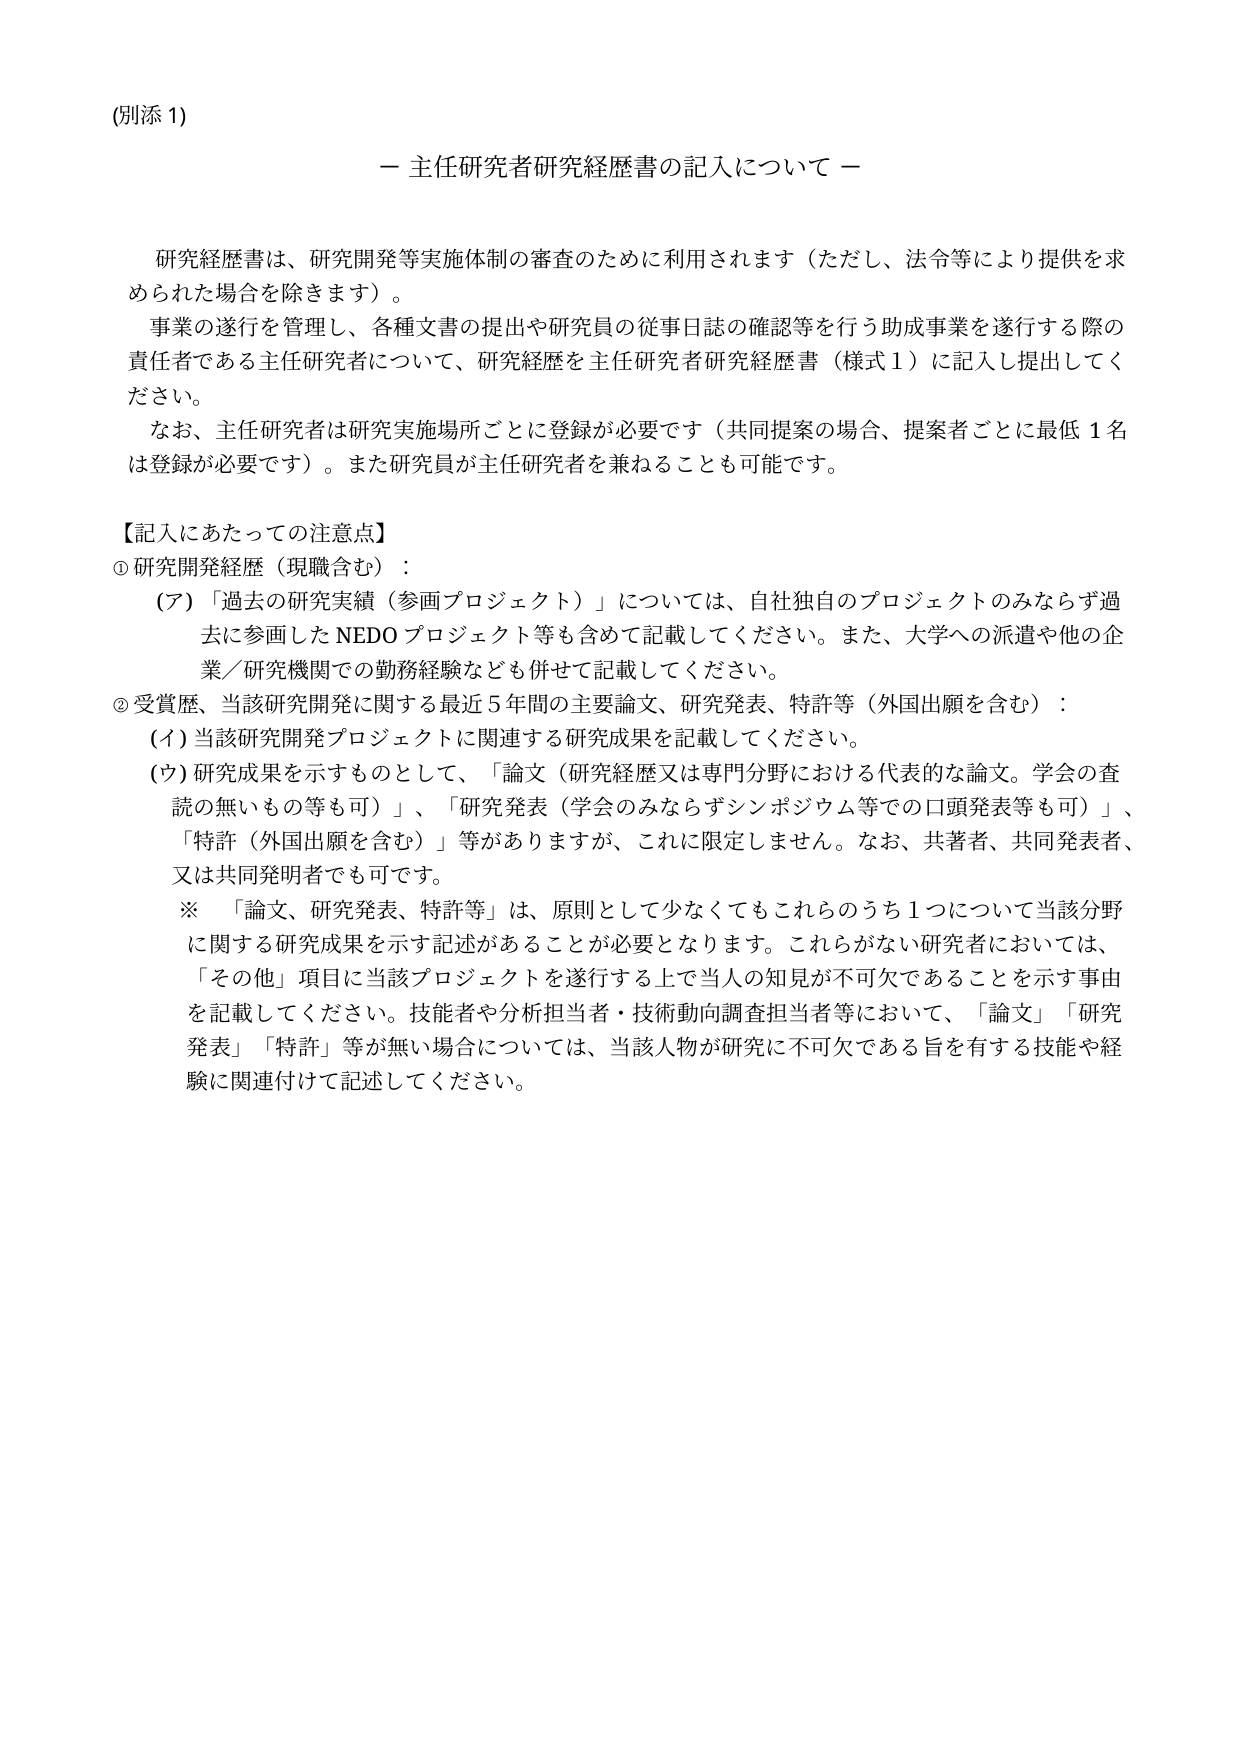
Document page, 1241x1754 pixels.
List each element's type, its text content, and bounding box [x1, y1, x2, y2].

text 研究経歴書は、研究開発等実施体制の審査のために利用されます（ただし、法令等により提供を求められた場合を除きます）。 [127, 240, 1128, 309]
text 【記入にあたっての注意点】 [112, 514, 1128, 549]
text ※ 「論文、研究発表、特許等」は、原則として少なくてもこれらのうち１つについて当該分野に関する研究成果を示す記述があることが必要となります。これらがない研究者においては、「その他」項目に当該プロジェクトを遂行する上で当人の知見が不可欠であることを示す事由を記載してください。技能者や分析担当者・技術動向調査担当者等において、「論文」「研究発表」「特許」等が無い場合については、当該人物が研究に不可欠である旨を有する技能や経験に関連付けて記述してください。 [112, 892, 1124, 1097]
list 「過去の研究実績（参画プロジェクト）」については、自社独自のプロジェクトのみならず過去に参画したNEDOプロジェクト等も含めて記載してください。また、大学への派遣や他の企業／研究機関での勤務経験なども併せて記載してください。 [156, 583, 1124, 686]
text (別添1) [112, 97, 1128, 131]
list 当該研究開発プロジェクトに関連する研究成果を記載してください。 [150, 720, 1124, 754]
text なお、主任研究者は研究実施場所ごとに登録が必要です（共同提案の場合、提案者ごとに最低1名は登録が必要です）。また研究員が主任研究者を兼ねることも可能です。 [127, 412, 1128, 480]
text ②受賞歴、当該研究開発に関する最近５年間の主要論文、研究発表、特許等（外国出願を含む）： [112, 686, 1124, 720]
list 研究成果を示すものとして、「論文（研究経歴又は専門分野における代表的な論文。学会の査読の無いもの等も可）」、「研究発表（学会のみならずシンポジウム等での口頭発表等も可）」、「特許（外国出願を含む）」等がありますが、これに限定しません。なお、共著者、共同発表者、又は共同発明者でも可です。 [150, 754, 1124, 892]
text － 主任研究者研究経歴書の記入について － [112, 131, 1128, 200]
text 事業の遂行を管理し、各種文書の提出や研究員の従事日誌の確認等を行う助成事業を遂行する際の責任者である主任研究者について、研究経歴を主任研究者研究経歴書（様式１）に記入し提出してください。 [127, 309, 1128, 412]
text ①研究開発経歴（現職含む）： [112, 549, 1124, 583]
